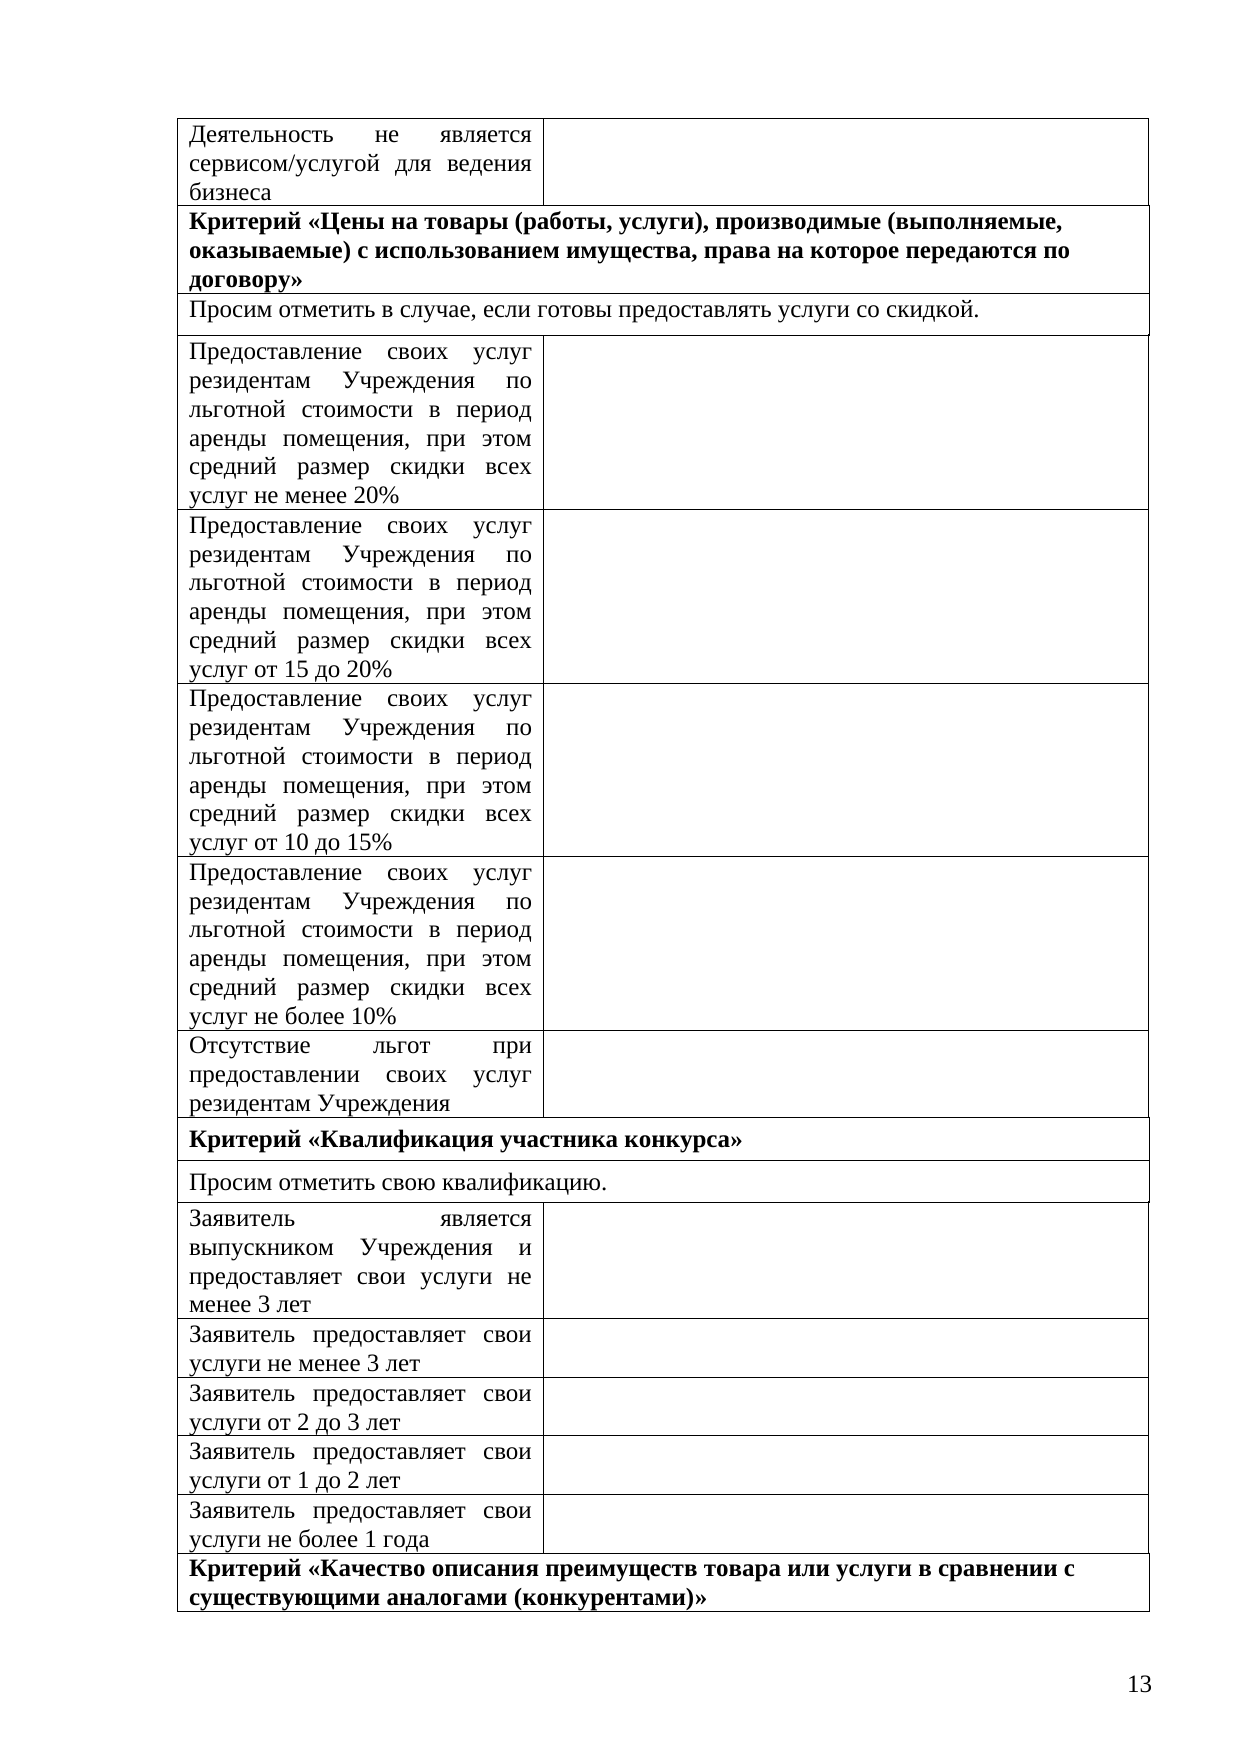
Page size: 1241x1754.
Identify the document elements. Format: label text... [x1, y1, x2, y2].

table_cell [544, 1031, 1148, 1117]
table_cell [544, 1378, 1148, 1435]
table_cell Предоставление своих услуг резидентам Учреждения по льготной стоимости в период аренды помещения, при этом средний размер скидки всех услуг не более 10% [178, 857, 543, 1029]
table_cell [544, 857, 1148, 1029]
table_cell Заявитель является выпускником Учреждения и предоставляет свои услуги не менее 3 лет [178, 1203, 543, 1318]
table_cell [544, 336, 1148, 509]
table_cell Критерий «Цены на товары (работы, услуги), производимые (выполняемые, оказываемые) с использованием имущества, права на которое передаются по договору» [178, 206, 1149, 293]
table_cell Заявитель предоставляет свои услуги от 2 до 3 лет [178, 1378, 543, 1435]
table_cell Критерий «Квалификация участника конкурса» [178, 1118, 1149, 1159]
table_cell Просим отметить свою квалификацию. [178, 1161, 1149, 1202]
table_cell [544, 1495, 1148, 1552]
table_cell [544, 510, 1148, 682]
table_cell Отсутствие льгот при предоставлении своих услуг резидентам Учреждения [178, 1031, 543, 1117]
table_cell Заявитель предоставляет свои услуги не менее 3 лет [178, 1319, 543, 1377]
table_cell Просим отметить в случае, если готовы предоставлять услуги со скидкой. [178, 294, 1149, 335]
table_cell Предоставление своих услуг резидентам Учреждения по льготной стоимости в период аренды помещения, при этом средний размер скидки всех услуг от 15 до 20% [178, 510, 543, 682]
table_cell [544, 1203, 1148, 1318]
table_cell Заявитель предоставляет свои услуги от 1 до 2 лет [178, 1436, 543, 1494]
table_cell Заявитель предоставляет свои услуги не более 1 года [178, 1495, 543, 1552]
table_cell [544, 1436, 1148, 1494]
table_cell Предоставление своих услуг резидентам Учреждения по льготной стоимости в период аренды помещения, при этом средний размер скидки всех услуг от 10 до 15% [178, 684, 543, 856]
table_cell [544, 1319, 1148, 1377]
table_cell Критерий «Качество описания преимуществ товара или услуги в сравнении с существующими аналогами (конкурентами)» [178, 1554, 1149, 1611]
table_cell [544, 119, 1148, 205]
table_cell [544, 684, 1148, 856]
table_cell Деятельность не является сервисом/услугой для ведения бизнеса [178, 119, 543, 205]
table_cell Предоставление своих услуг резидентам Учреждения по льготной стоимости в период аренды помещения, при этом средний размер скидки всех услуг не менее 20% [178, 336, 543, 509]
